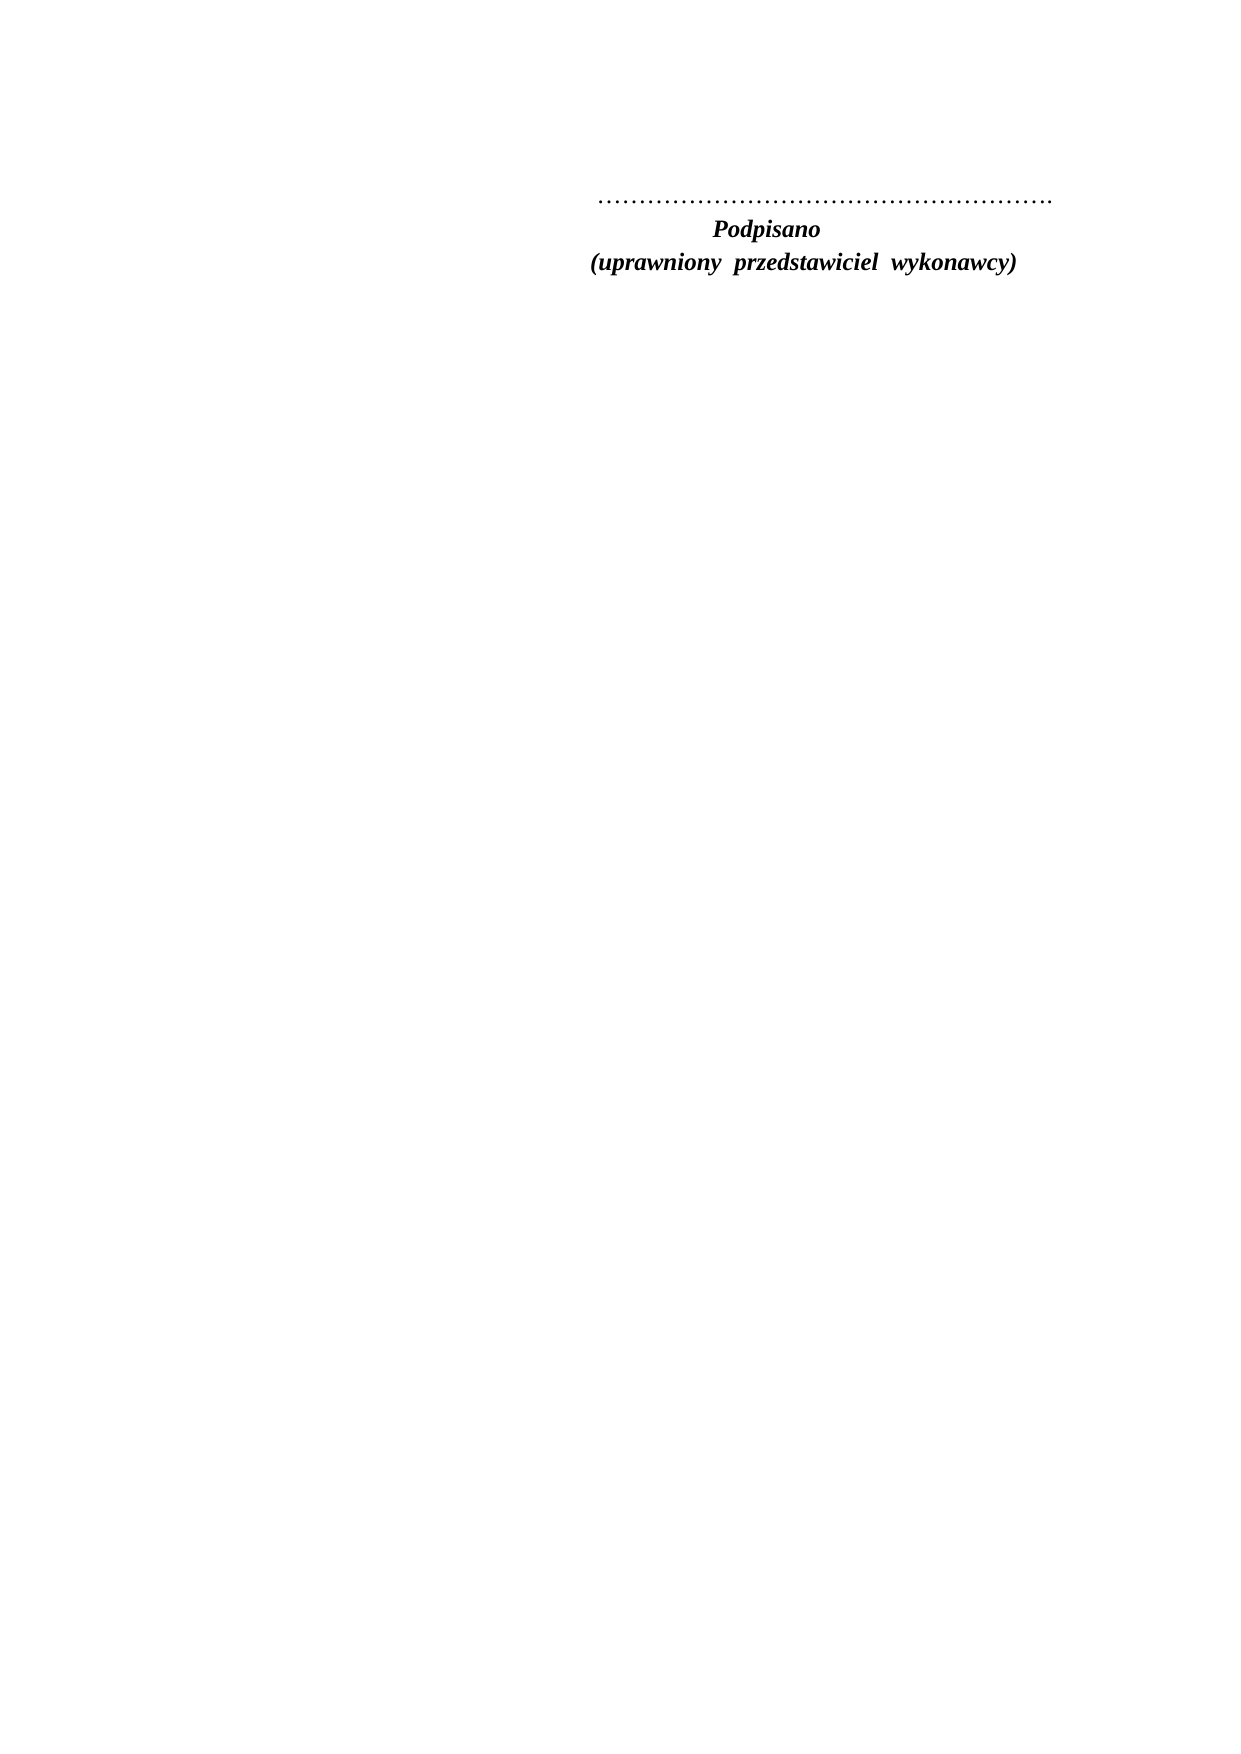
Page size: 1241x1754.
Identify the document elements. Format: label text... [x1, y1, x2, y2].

text (uprawniony przedstawiciel wykonawcy) [443, 247, 1093, 275]
text Podpisano [369, 214, 1093, 242]
text ………………………………………………. [148, 181, 1093, 209]
